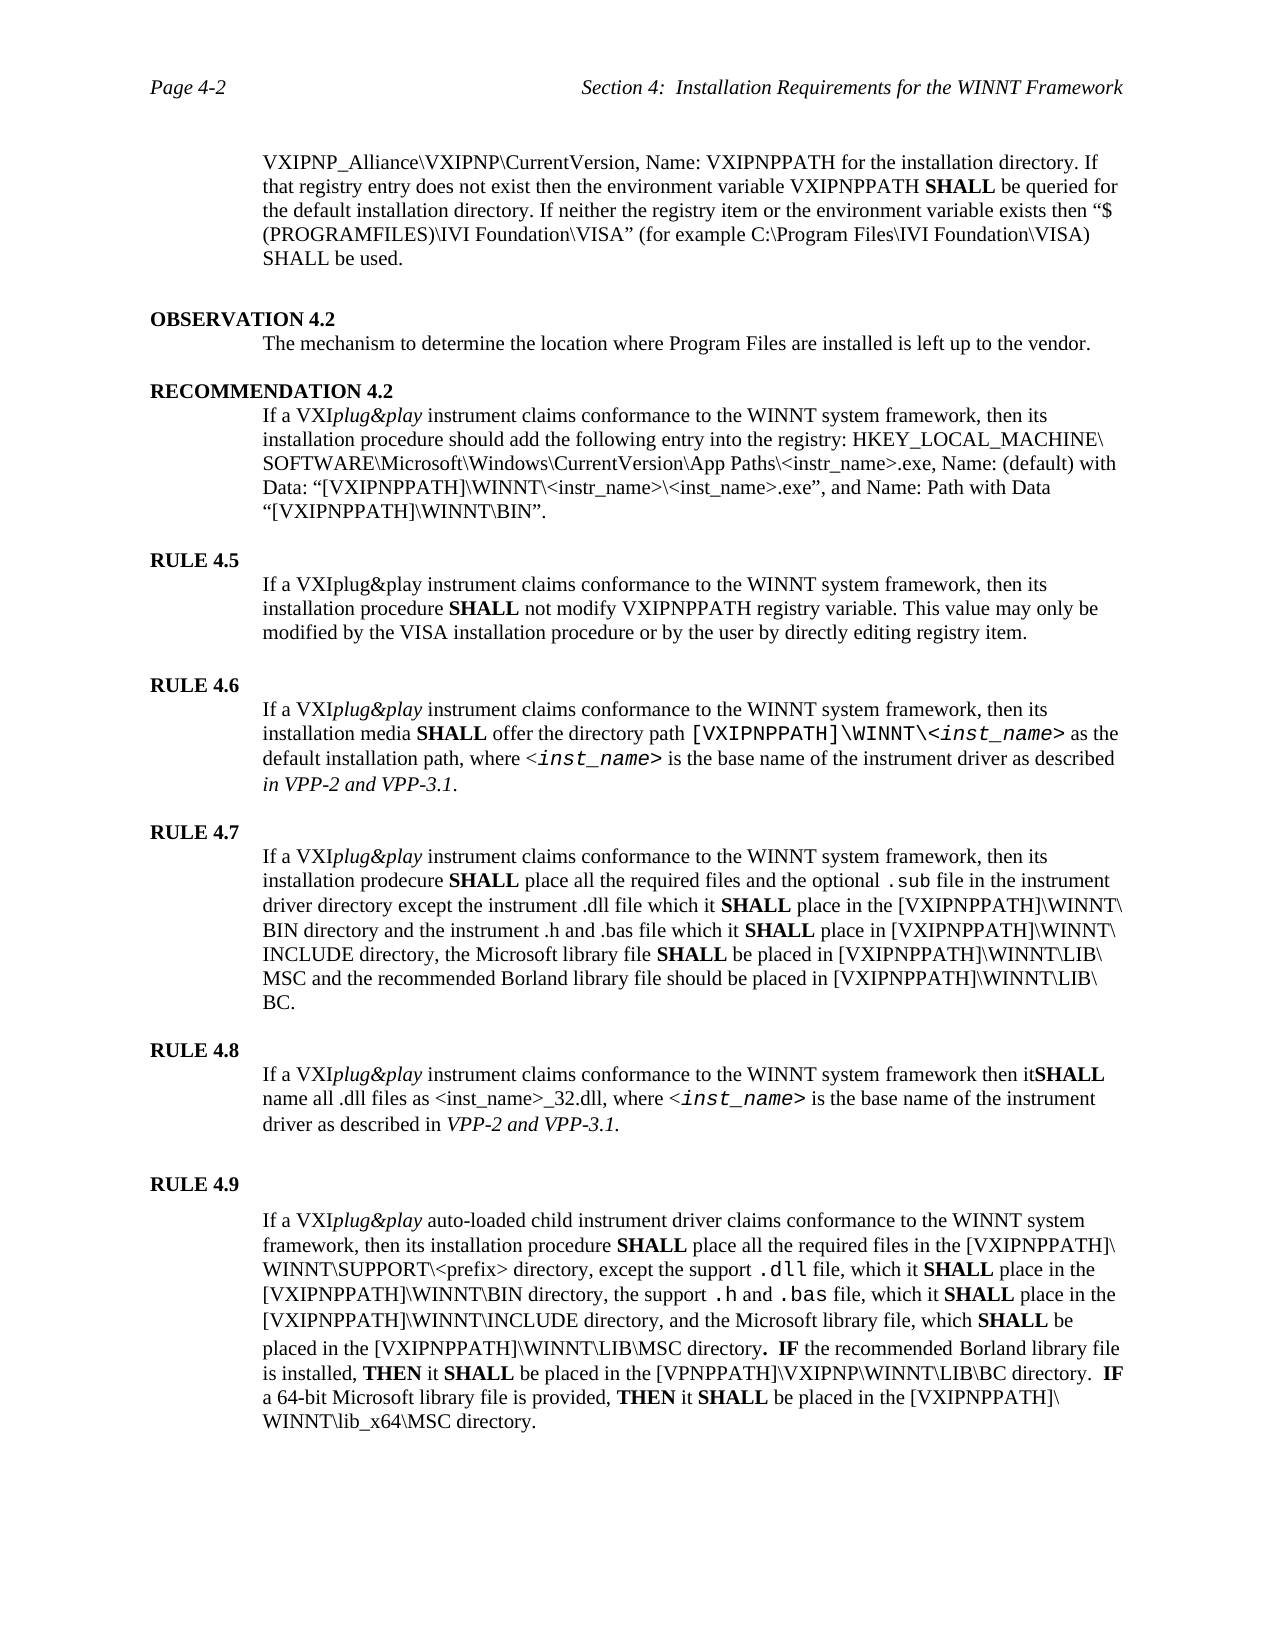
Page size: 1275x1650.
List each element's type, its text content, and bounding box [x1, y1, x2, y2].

list OBSERVATION 4.2 [150, 307, 1125, 331]
list RULE 4.5 [150, 547, 1125, 572]
list RECOMMENDATION 4.2 [150, 379, 1125, 403]
list If a VXIplug&play instrument claims conformance to the WINNT system framework then itSHALL name all .dll files as <inst_name>_32.dll, where <inst_name> is the base name of the instrument driver as described in VPP-2 and VPP-3.1. [150, 1062, 1125, 1136]
list RULE 4.7 [150, 820, 1125, 844]
list RULE 4.9 [150, 1172, 1125, 1196]
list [150, 150, 1125, 270]
list If a VXIplug&play instrument claims conformance to the WINNT system framework, then its installation media SHALL offer the directory path [VXIPNPPATH]\WINNT\<inst_name> as the default installation path, where <inst_name> is the base name of the instrument driver as described in VPP-2 and VPP-3.1. [150, 697, 1125, 796]
list The mechanism to determine the location where Program Files are installed is left up to the vendor. [150, 331, 1125, 355]
list If a VXIplug&play instrument claims conformance to the WINNT system framework, then its installation procedure SHALL not modify VXIPNPPATH registry variable. This value may only be modified by the VISA installation procedure or by the user by directly editing registry item. [150, 572, 1125, 644]
list If a VXIplug&play auto-loaded child instrument driver claims conformance to the WINNT system framework, then its installation procedure SHALL place all the required files in the [VXIPNPPATH]\ WINNT\SUPPORT\<prefix> directory, except the support .dll file, which it SHALL place in the [VXIPNPPATH]\WINNT\BIN directory, the support .h and .bas file, which it SHALL place in the [VXIPNPPATH]\WINNT\INCLUDE directory, and the Microsoft library file, which SHALL be placed in the [VXIPNPPATH]\WINNT\LIB\MSC directory. IF the recommended Borland library file is installed, THEN it SHALL be placed in the [VPNPPATH]\VXIPNP\WINNT\LIB\BC directory. IF a 64-bit Microsoft library file is provided, THEN it SHALL be placed in the [VXIPNPPATH]\WINNT\lib_x64\MSC directory. [150, 1208, 1125, 1433]
list RULE 4.6 [150, 672, 1125, 697]
list RULE 4.8 [150, 1038, 1125, 1062]
list If a VXIplug&play instrument claims conformance to the WINNT system framework, then its installation prodecure SHALL place all the required files and the optional .sub file in the instrument driver directory except the instrument .dll file which it SHALL place in the [VXIPNPPATH]\WINNT\BIN directory and the instrument .h and .bas file which it SHALL place in [VXIPNPPATH]\WINNT\INCLUDE directory, the Microsoft library file SHALL be placed in [VXIPNPPATH]\WINNT\LIB\MSC and the recommended Borland library file should be placed in [VXIPNPPATH]\WINNT\LIB\BC. [150, 844, 1125, 1014]
list If a VXIplug&play instrument claims conformance to the WINNT system framework, then its installation procedure should add the following entry into the registry: HKEY_LOCAL_MACHINE\SOFTWARE\Microsoft\Windows\CurrentVersion\App Paths\<instr_name>.exe, Name: (default) with Data: “[VXIPNPPATH]\WINNT\<instr_name>\<inst_name>.exe”, and Name: Path with Data “[VXIPNPPATH]\WINNT\BIN”. [150, 403, 1125, 523]
